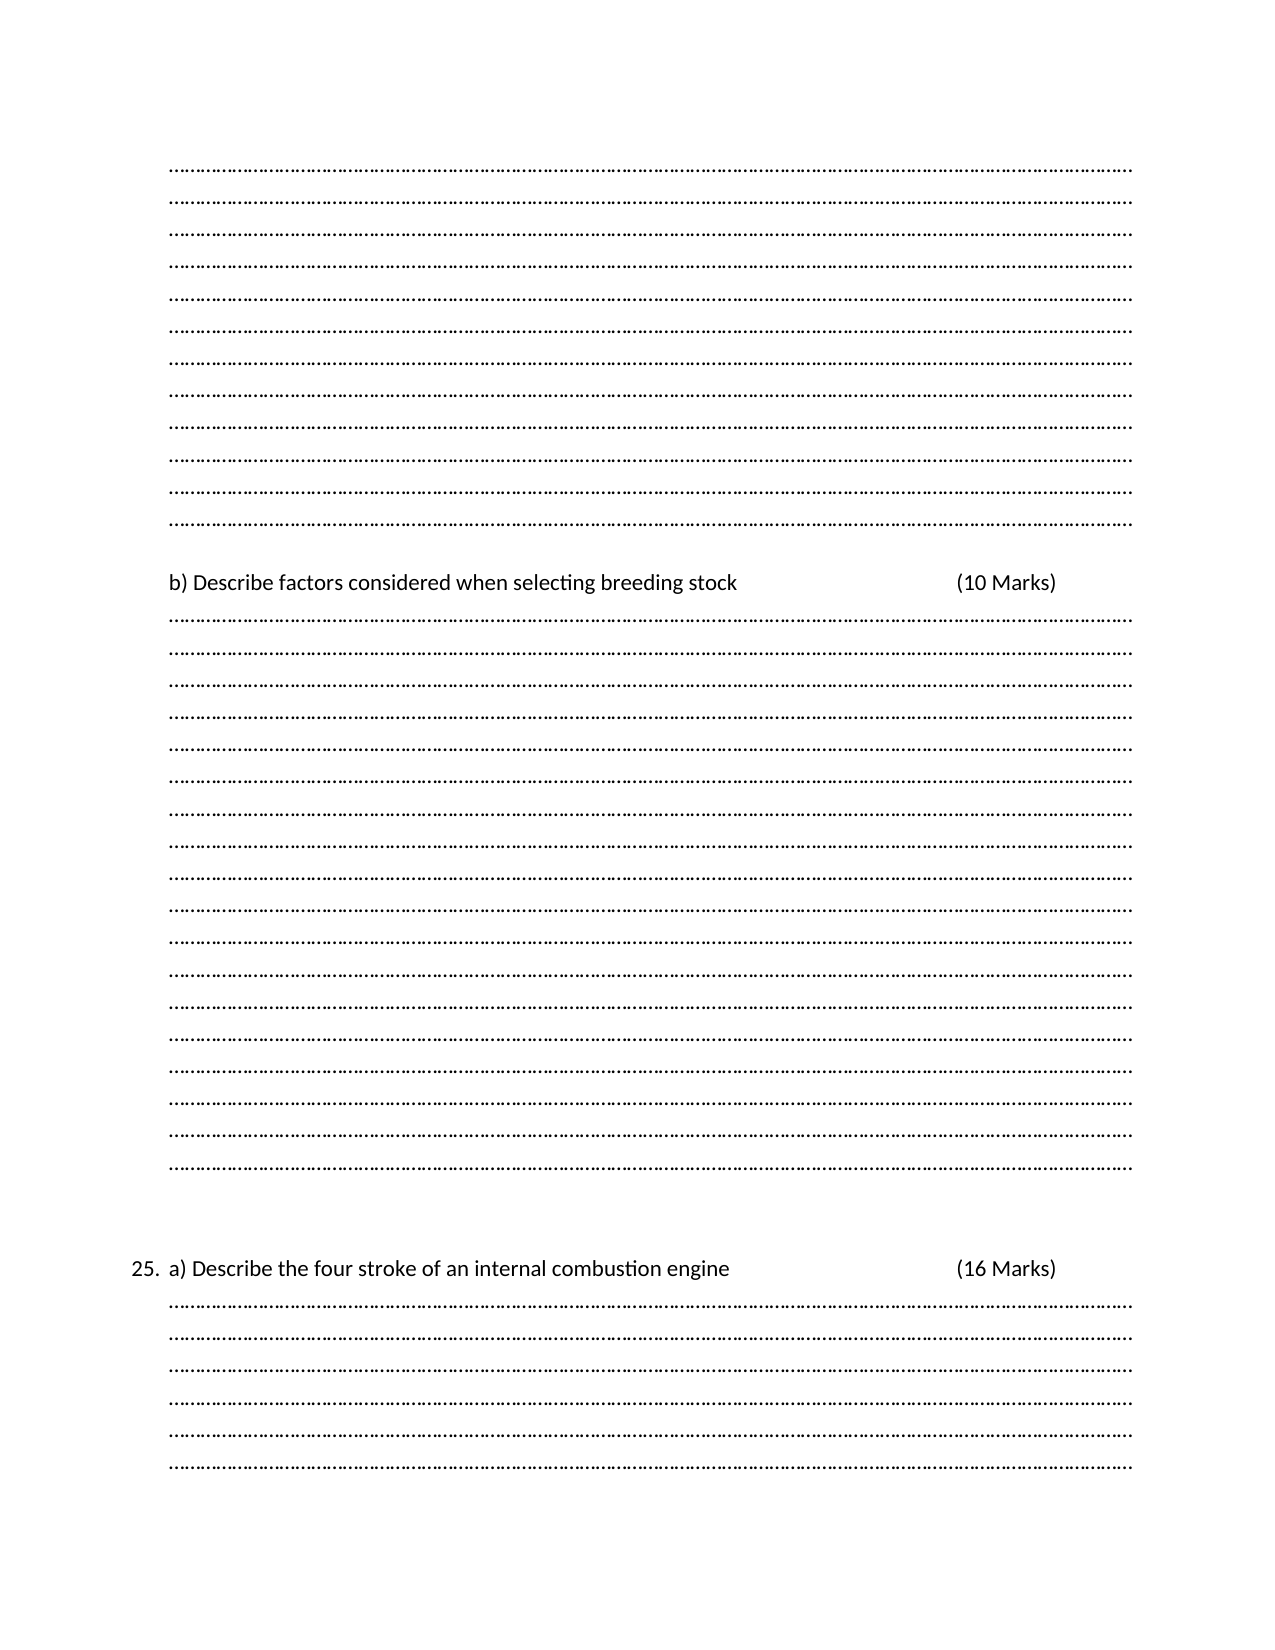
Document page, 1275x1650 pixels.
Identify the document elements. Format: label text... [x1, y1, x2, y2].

list b) Describe factors considered when selecting breeding stock (10 Marks) [169, 568, 1144, 596]
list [169, 150, 1144, 242]
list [169, 1383, 1144, 1475]
list a) Describe the four stroke of an internal combustion engine (16 Marks) [131, 1254, 1144, 1282]
